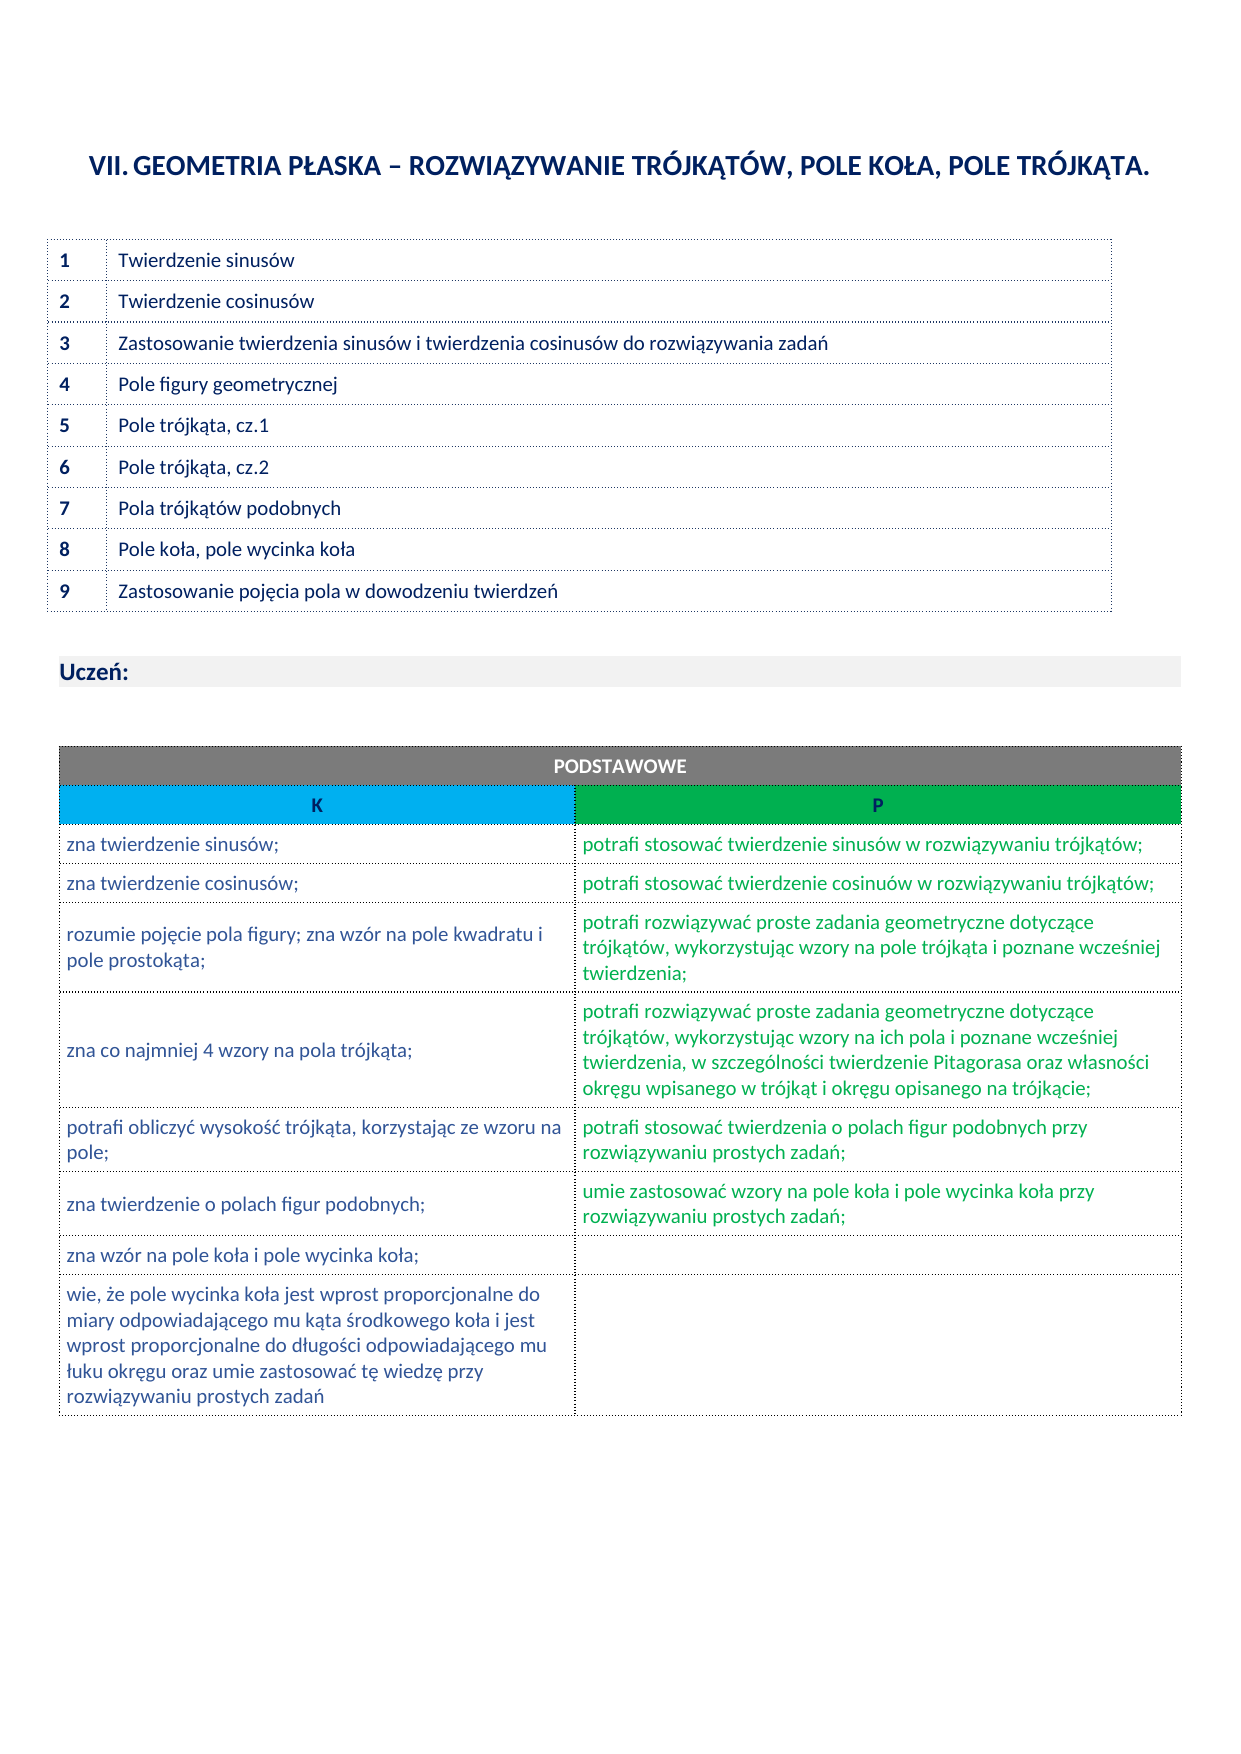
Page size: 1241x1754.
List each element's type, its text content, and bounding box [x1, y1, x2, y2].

table_cell Zastosowanie pojęcia pola w dowodzeniu twierdzeń [107, 570, 1111, 611]
table_cell zna twierdzenie o polach figur podobnych; [59, 1171, 575, 1235]
table_header PODSTAWOWE [59, 746, 1181, 785]
table_header 1 [48, 239, 107, 280]
table_cell Pola trójkątów podobnych [107, 487, 1111, 528]
table_cell zna twierdzenie cosinusów; [59, 863, 575, 902]
table_cell [575, 1274, 1181, 1415]
table_cell potrafi stosować twierdzenie sinusów w rozwiązywaniu trójkątów; [575, 824, 1181, 863]
table_cell Pole trójkąta, cz.1 [107, 404, 1111, 446]
table_cell umie zastosować wzory na pole koła i pole wycinka koła przy rozwiązywaniu prostych zadań; [575, 1171, 1181, 1235]
table_cell Pole koła, pole wycinka koła [107, 528, 1111, 569]
table_cell zna co najmniej 4 wzory na pola trójkąta; [59, 991, 575, 1107]
table_cell [575, 1235, 1181, 1274]
table_cell P [575, 785, 1181, 824]
table_cell Pole trójkąta, cz.2 [107, 446, 1111, 487]
table_cell 6 [48, 446, 107, 487]
table_cell Pole figury geometrycznej [107, 363, 1111, 404]
list GEOMETRIA PŁASKA – ROZWIĄZYWANIE TRÓJKĄTÓW, POLE KOŁA, POLE TRÓJKĄTA. [88, 147, 1181, 183]
text Uczeń: [59, 656, 1181, 687]
table_cell Twierdzenie cosinusów [107, 280, 1111, 321]
table_cell 3 [48, 321, 107, 363]
table_cell potrafi rozwiązywać proste zadania geometryczne dotyczące trójkątów, wykorzystując wzory na pole trójkąta i poznane wcześniej twierdzenia; [575, 902, 1181, 991]
table_cell 2 [48, 280, 107, 321]
table_cell 9 [48, 570, 107, 611]
table_cell potrafi stosować twierdzenia o polach figur podobnych przy rozwiązywaniu prostych zadań; [575, 1107, 1181, 1171]
table_cell 4 [48, 363, 107, 404]
table_cell potrafi rozwiązywać proste zadania geometryczne dotyczące trójkątów, wykorzystując wzory na ich pola i poznane wcześniej twierdzenia, w szczególności twierdzenie Pitagorasa oraz własności okręgu wpisanego w trójkąt i okręgu opisanego na trójkącie; [575, 991, 1181, 1107]
table_cell zna wzór na pole koła i pole wycinka koła; [59, 1235, 575, 1274]
table_cell Zastosowanie twierdzenia sinusów i twierdzenia cosinusów do rozwiązywania zadań [107, 321, 1111, 363]
table_cell 8 [48, 528, 107, 569]
table_cell rozumie pojęcie pola figury; zna wzór na pole kwadratu i pole prostokąta; [59, 902, 575, 991]
table_cell zna twierdzenie sinusów; [59, 824, 575, 863]
table_cell 7 [48, 487, 107, 528]
table_cell 5 [48, 404, 107, 446]
table_cell potrafi obliczyć wysokość trójkąta, korzystając ze wzoru na pole; [59, 1107, 575, 1171]
table_cell wie, że pole wycinka koła jest wprost proporcjonalne do miary odpowiadającego mu kąta środkowego koła i jest wprost proporcjonalne do długości odpowiadającego mu łuku okręgu oraz umie zastosować tę wiedzę przy rozwiązywaniu prostych zadań [59, 1274, 575, 1415]
table_cell potrafi stosować twierdzenie cosinuów w rozwiązywaniu trójkątów; [575, 863, 1181, 902]
table_cell K [59, 785, 575, 824]
table_header Twierdzenie sinusów [107, 239, 1111, 280]
